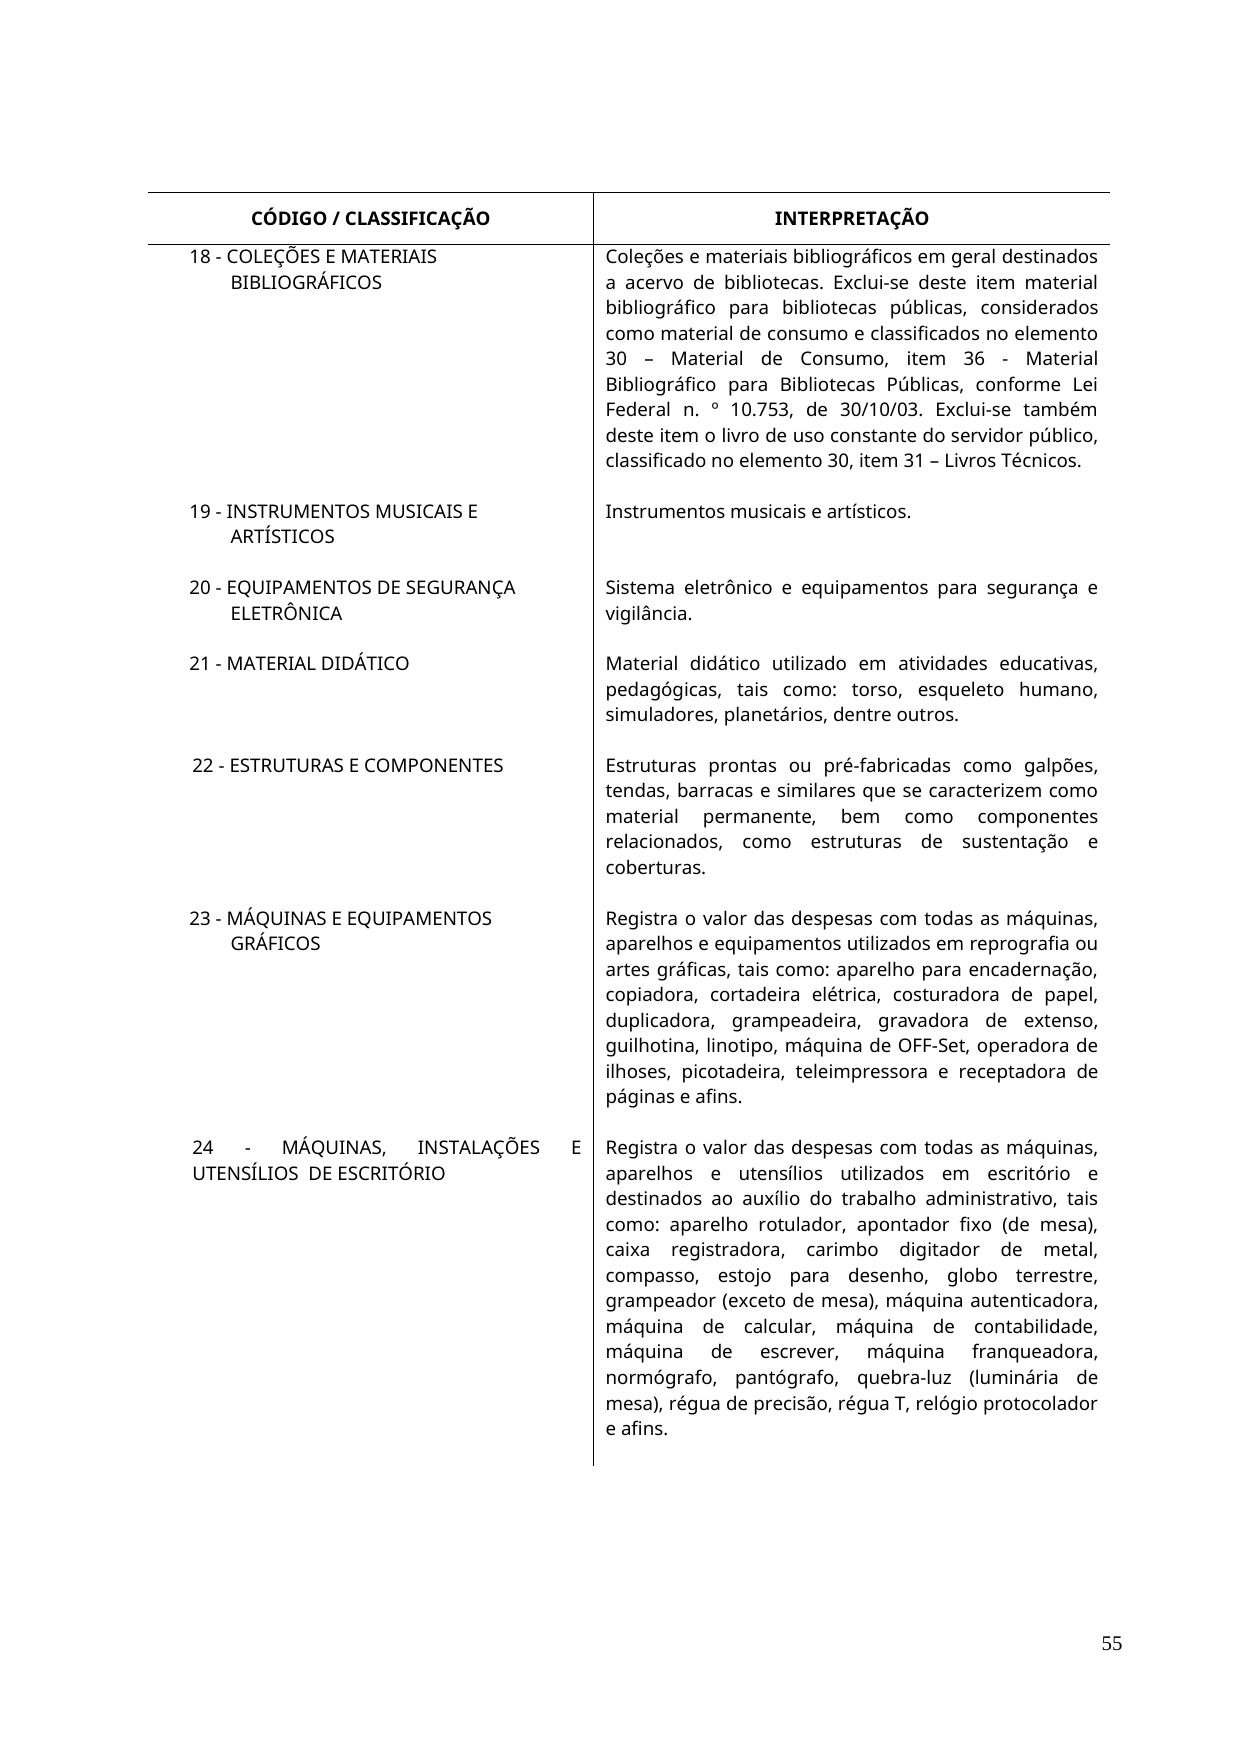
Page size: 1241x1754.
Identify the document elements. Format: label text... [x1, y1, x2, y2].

table_cell 24 - MÁQUINAS, INSTALAÇÕES E UTENSílios DE ESCRITÓRIO [148, 1135, 593, 1466]
table_cell Estruturas prontas ou pré-fabricadas como galpões, tendas, barracas e similares que se caracterizem como material permanente, bem como componentes relacionados, como estruturas de sustentação e coberturas. [594, 752, 1110, 905]
table_cell 18 - COLEÇÕES E MATERIAIS BIBLIOGRÁFICOS [148, 245, 593, 498]
table_cell Coleções e materiais bibliográficos em geral destinados a acervo de bibliotecas. Exclui-se deste item material bibliográfico para bibliotecas públicas, considerados como material de consumo e classificados no elemento 30 – Material de Consumo, item 36 - Material Bibliográfico para Bibliotecas Públicas, conforme Lei Federal n. º 10.753, de 30/10/03. Exclui-se também deste item o livro de uso constante do servidor público, classificado no elemento 30, item 31 – Livros Técnicos. [594, 245, 1110, 498]
table_cell Material didático utilizado em atividades educativas, pedagógicas, tais como: torso, esqueleto humano, simuladores, planetários, dentre outros. [594, 650, 1110, 752]
table_cell Instrumentos musicais e artísticos. [594, 498, 1110, 574]
table_header INTERPRETAÇÃO [594, 193, 1110, 243]
table_cell 23 - MÁQUINAS E EQUIPAMENTOS GRÁFICOS [148, 905, 593, 1135]
table_cell Sistema eletrônico e equipamentos para segurança e vigilância. [594, 574, 1110, 650]
table_cell 22 - Estruturas e Componentes [148, 752, 593, 905]
table_cell 19 - INSTRUMENTOS MUSICAIS E ARTÍSTICOS [148, 498, 593, 574]
table_cell 20 - EQUIPAMENTOS DE SEGURANÇA ELETRÔNICA [148, 574, 593, 650]
table_header CÓDIGO / CLASSIFICAÇÃO [148, 193, 593, 243]
table_cell 21 - MATERIAL DIDÁTICO [148, 650, 593, 752]
table_cell Registra o valor das despesas com todas as máquinas, aparelhos e utensílios utilizados em escritório e destinados ao auxílio do trabalho administrativo, tais como: aparelho rotulador, apontador fixo (de mesa), caixa registradora, carimbo digitador de metal, compasso, estojo para desenho, globo terrestre, grampeador (exceto de mesa), máquina autenticadora, máquina de calcular, máquina de contabilidade, máquina de escrever, máquina franqueadora, normógrafo, pantógrafo, quebra-luz (luminária de mesa), régua de precisão, régua T, relógio protocolador e afins. [594, 1135, 1110, 1466]
table_cell Registra o valor das despesas com todas as máquinas, aparelhos e equipamentos utilizados em reprografia ou artes gráficas, tais como: aparelho para encadernação, copiadora, cortadeira elétrica, costuradora de papel, duplicadora, grampeadeira, gravadora de extenso, guilhotina, linotipo, máquina de OFF-Set, operadora de ilhoses, picotadeira, teleimpressora e receptadora de páginas e afins. [594, 905, 1110, 1135]
